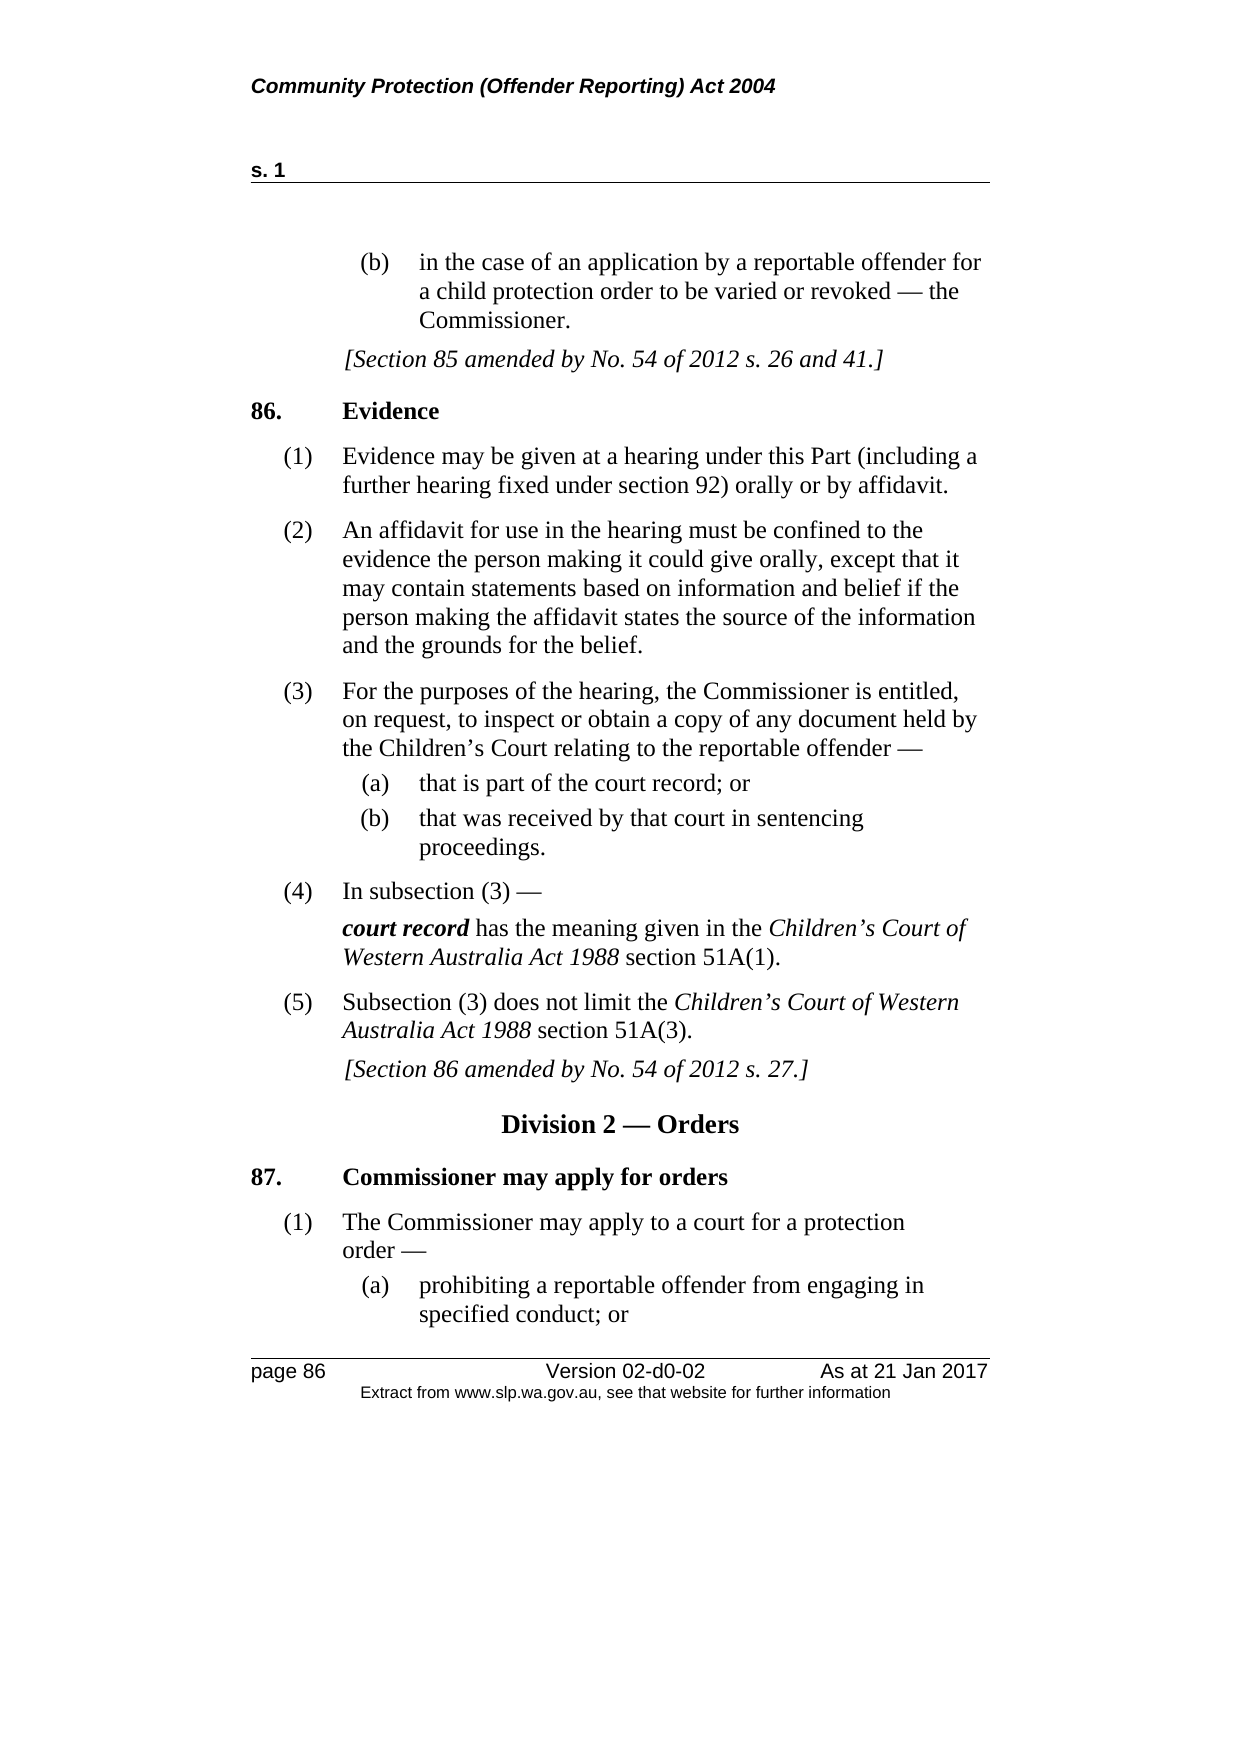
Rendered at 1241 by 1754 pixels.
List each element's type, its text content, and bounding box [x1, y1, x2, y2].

subtitle Division 2 — Orders [251, 1108, 990, 1139]
text (2) An affidavit for use in the hearing must be confined to the evidence the person making it could give orally, except that it may contain statements based on information and belief if the person making the affidavit states the source of the information and the grounds for the belief. [251, 515, 990, 659]
text (4) In subsection (3) — [251, 876, 990, 905]
text (b) in the case of an application by a reportable offender for a child protection order to be varied or revoked — the Commissioner. [251, 247, 990, 334]
subtitle 87. Commissioner may apply for orders [251, 1162, 990, 1191]
text [Section 85 amended by No. 54 of 2012 s. 26 and 41.] [251, 344, 990, 373]
text (1) The Commissioner may apply to a court for a protection order — [251, 1207, 990, 1264]
text (b) that was received by that court in sentencing proceedings. [251, 803, 990, 861]
text (a) that is part of the court record; or [251, 768, 990, 797]
text court record has the meaning given in the Children’s Court of Western Australia Act 1988 section 51A(1). [251, 913, 990, 971]
text (3) For the purposes of the hearing, the Commissioner is entitled, on request, to inspect or obtain a copy of any document held by the Children’s Court relating to the reportable offender — [251, 676, 990, 762]
text [Section 86 amended by No. 54 of 2012 s. 27.] [251, 1054, 990, 1083]
text (1) Evidence may be given at a hearing under this Part (including a further hearing fixed under section 92) orally or by affidavit. [251, 441, 990, 499]
text (a) prohibiting a reportable offender from engaging in specified conduct; or [251, 1271, 990, 1328]
subtitle 86. Evidence [251, 396, 990, 424]
text (5) Subsection (3) does not limit the Children’s Court of Western Australia Act 1988 section 51A(3). [251, 987, 990, 1044]
